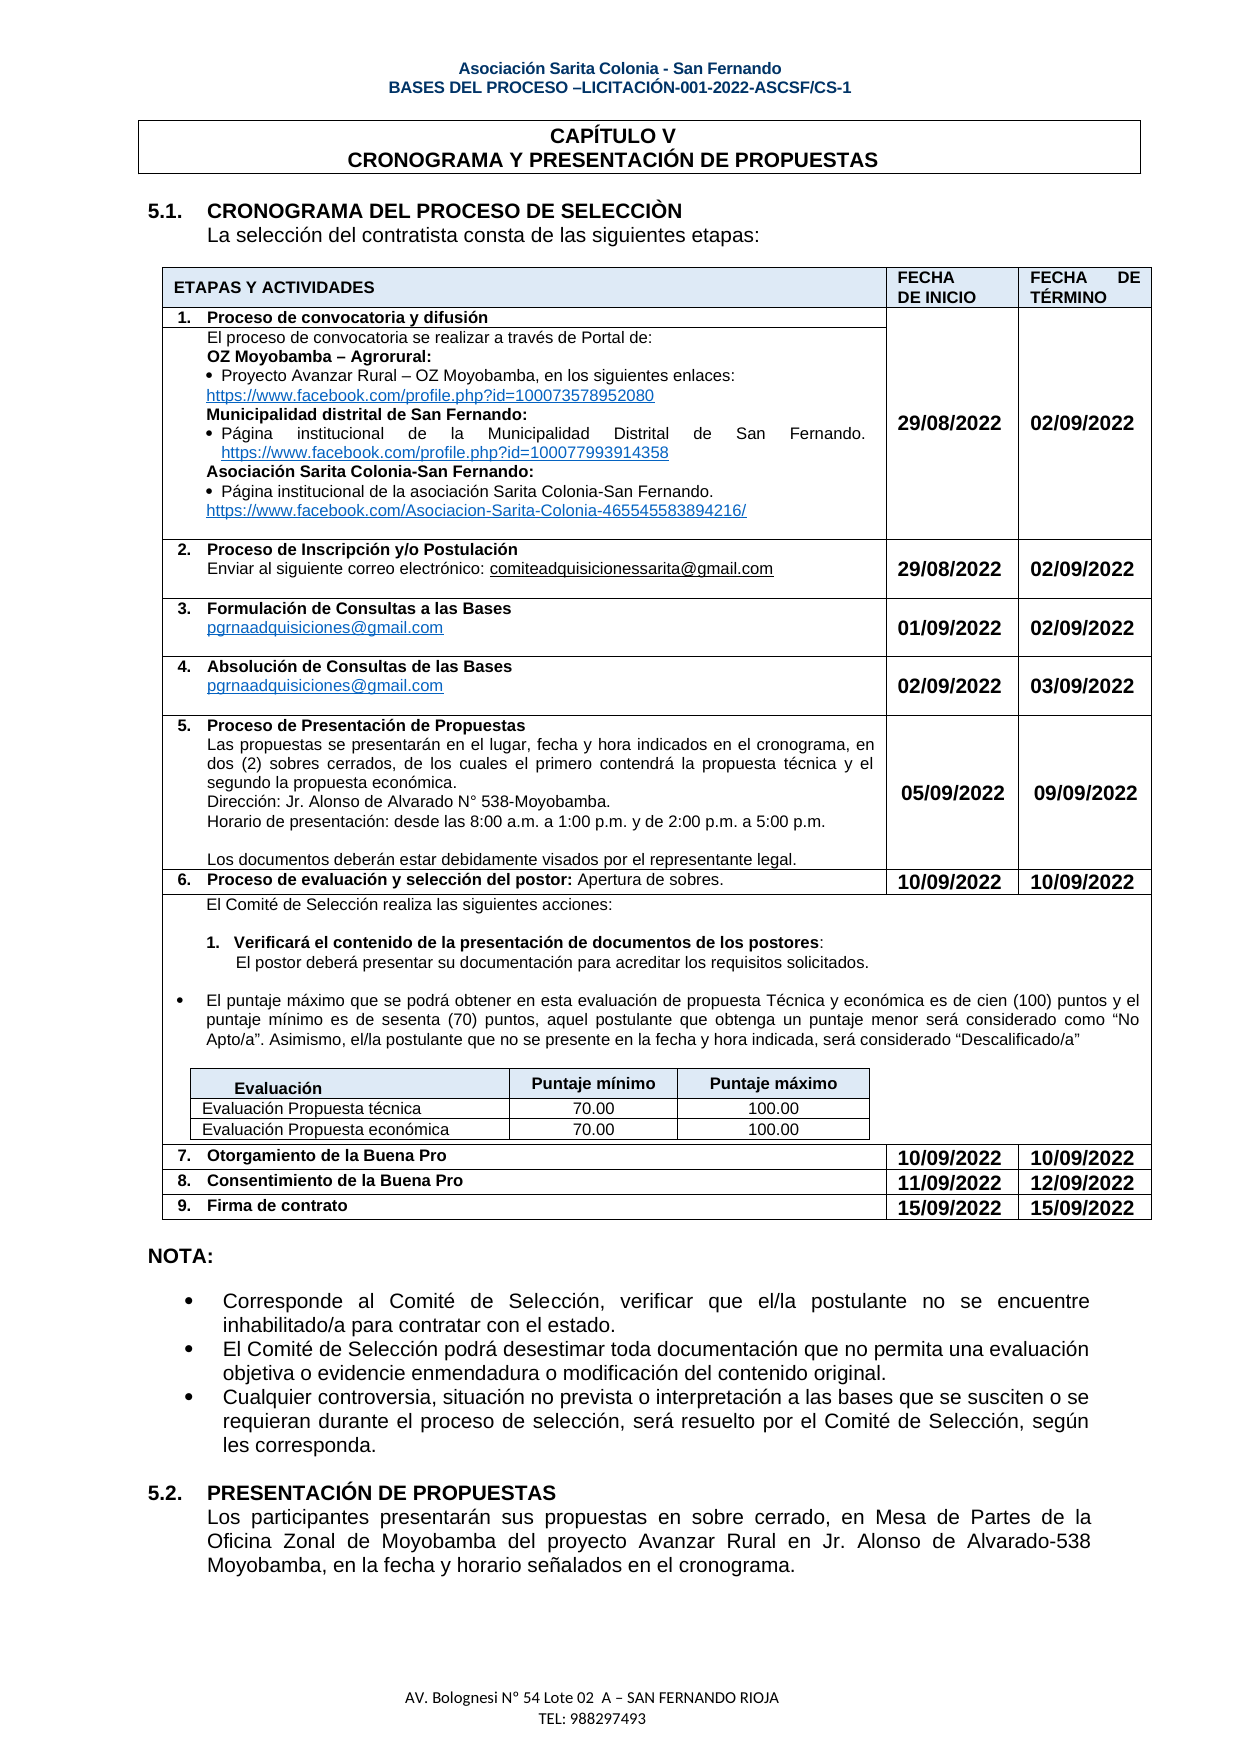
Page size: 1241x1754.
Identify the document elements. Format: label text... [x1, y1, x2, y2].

table_cell Proceso de Presentación de Propuestas Las propuestas se presentarán en el lugar, fecha y hora indicados en el cronograma, en dos (2) sobres cerrados, de los cuales el primero contendrá la propuesta técnica y el segundo la propuesta económica. Dirección: Jr. Alonso de Alvarado N° 538-Moyobamba. Horario de presentación: desde las 8:00 a.m. a 1:00 p.m. y de 2:00 p.m. a 5:00 p.m. Los documentos deberán estar debidamente visados por el representante legal. [163, 716, 886, 869]
table_cell 02/09/2022 [1019, 599, 1151, 656]
table_cell 15/09/2022 [1019, 1195, 1151, 1219]
list Corresponde al Comité de Selección, verificar que el/la postulante no se encuentre inhabilitado/a para contratar con el estado. [185, 1289, 1091, 1337]
table_cell El proceso de convocatoria se realizar a través de Portal de: OZ Moyobamba – Agrorural: Proyecto Avanzar Rural – OZ Moyobamba, en los siguientes enlaces: https://www.facebook.com/profile.php?id=100073578952080 Municipalidad distrital de San Fernando: Página institucional de la Municipalidad Distrital de San Fernando. https://www.facebook.com/profile.php?id=100077993914358 Asociación Sarita Colonia-San Fernando: Página institucional de la asociación Sarita Colonia-San Fernando. https://www.facebook.com/Asociacion-Sarita-Colonia-465545583894216/ [163, 328, 886, 539]
table_cell Proceso de convocatoria y difusión [163, 308, 886, 327]
text Los participantes presentarán sus propuestas en sobre cerrado, en Mesa de Partes de la Oficina Zonal de Moyobamba del proyecto Avanzar Rural en Jr. Alonso de Alvarado-538 Moyobamba, en la fecha y horario señalados en el cronograma. [207, 1505, 1092, 1577]
table_cell Otorgamiento de la Buena Pro [163, 1145, 886, 1169]
subtitle CRONOGRAMA DEL PROCESO DE SELECCIÒN [148, 198, 1092, 222]
table_cell Consentimiento de la Buena Pro [163, 1170, 886, 1194]
table_cell 11/09/2022 [887, 1170, 1018, 1194]
table_cell 10/09/2022 [1019, 1145, 1151, 1169]
subtitle PRESENTACIÓN DE PROPUESTAS [148, 1481, 1092, 1505]
table_cell El Comité de Selección realiza las siguientes acciones: 1. Verificará el contenido de la presentación de documentos de los postores: El postor deberá presentar su documentación para acreditar los requisitos solicitados. El puntaje máximo que se podrá obtener en esta evaluación de propuesta Técnica y económica es de cien (100) puntos y el puntaje mínimo es de sesenta (70) puntos, aquel postulante que obtenga un puntaje menor será considerado como “No Apto/a”. Asimismo, el/la postulante que no se presente en la fecha y hora indicada, será considerado “Descalificado/a” [163, 895, 1151, 1144]
table_cell 29/08/2022 [887, 540, 1018, 597]
table_cell 29/08/2022 [887, 308, 1018, 539]
table_cell 15/09/2022 [887, 1195, 1018, 1219]
table_cell Proceso de Inscripción y/o Postulación Enviar al siguiente correo electrónico: comiteadquisicionessarita@gmail.com [163, 540, 886, 597]
table_cell 02/09/2022 [1019, 308, 1151, 539]
table_header ETAPAS Y ACTIVIDADES [163, 268, 886, 307]
table_cell Firma de contrato [163, 1195, 886, 1219]
table_cell 02/09/2022 [887, 657, 1018, 714]
text CAPÍTULO V [139, 121, 1140, 144]
table_cell 12/09/2022 [1019, 1170, 1151, 1194]
text NOTA: [148, 1244, 1092, 1268]
table_header FECHA DE INICIO [887, 268, 1018, 307]
table_header FECHA DE TÉRMINO [1019, 268, 1151, 307]
table_cell 10/09/2022 [887, 1145, 1018, 1169]
table_cell Formulación de Consultas a las Bases pgrnaadquisiciones@gmail.com [163, 599, 886, 656]
table_cell Proceso de evaluación y selección del postor: Apertura de sobres. [163, 870, 886, 894]
table_cell 10/09/2022 [887, 870, 1018, 894]
table_cell 03/09/2022 [1019, 657, 1151, 714]
text CRONOGRAMA Y PRESENTACIÓN DE PROPUESTAS [139, 144, 1140, 173]
table_cell 02/09/2022 [1019, 540, 1151, 597]
table_cell Absolución de Consultas de las Bases pgrnaadquisiciones@gmail.com [163, 657, 886, 714]
text La selección del contratista consta de las siguientes etapas: [207, 222, 1092, 246]
list El Comité de Selección podrá desestimar toda documentación que no permita una evaluación objetiva o evidencie enmendadura o modificación del contenido original. [185, 1337, 1091, 1385]
list Cualquier controversia, situación no prevista o interpretación a las bases que se susciten o se requieran durante el proceso de selección, será resuelto por el Comité de Selección, según les corresponda. [185, 1385, 1091, 1457]
table_cell 05/09/2022 [887, 716, 1018, 869]
table_cell 01/09/2022 [887, 599, 1018, 656]
table_cell 09/09/2022 [1019, 716, 1151, 869]
table_cell 10/09/2022 [1019, 870, 1151, 894]
